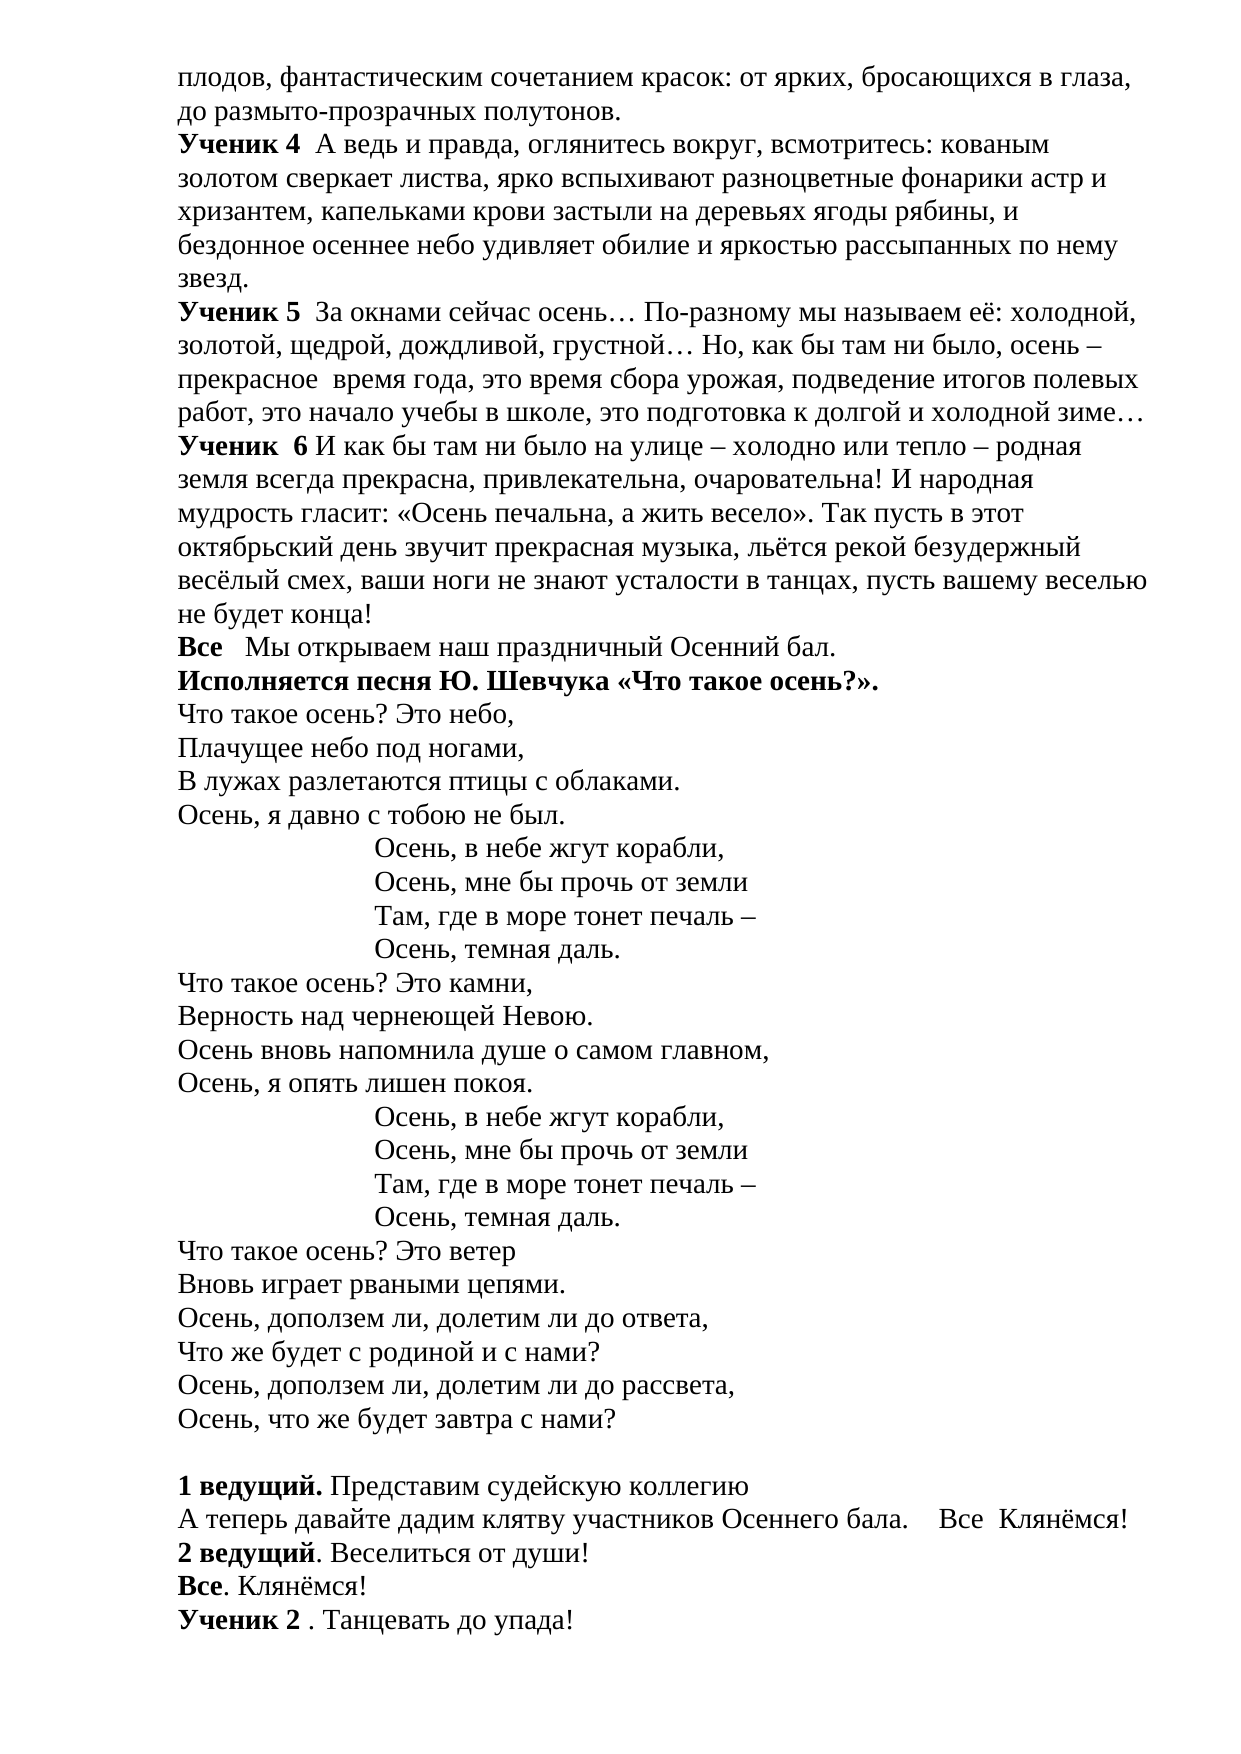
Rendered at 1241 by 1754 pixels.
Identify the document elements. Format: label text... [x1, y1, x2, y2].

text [177, 59, 1152, 663]
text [177, 1468, 1152, 1636]
text Исполняется песня Ю. Шевчука «Что такое осень?». Что такое осень? Это небо, Плачущее небо под ногами, В лужах разлетаются птицы с облаками. Осень, я давно с тобою не был. Осень, в небе жгут корабли, Осень, мне бы прочь от земли Там, где в море тонет печаль – Осень, темная даль. Что такое осень? Это камни, Верность над чернеющей Невою. Осень вновь напомнила душе о самом главном, Осень, я опять лишен покоя. Осень, в небе жгут корабли, Осень, мне бы прочь от земли Там, где в море тонет печаль – Осень, темная даль. Что такое осень? Это ветер Вновь играет рваными цепями. Осень, доползем ли, долетим ли до ответа, Что же будет с родиной и с нами? Осень, доползем ли, долетим ли до рассвета, Осень, что же будет завтра с нами? [177, 663, 1152, 1434]
